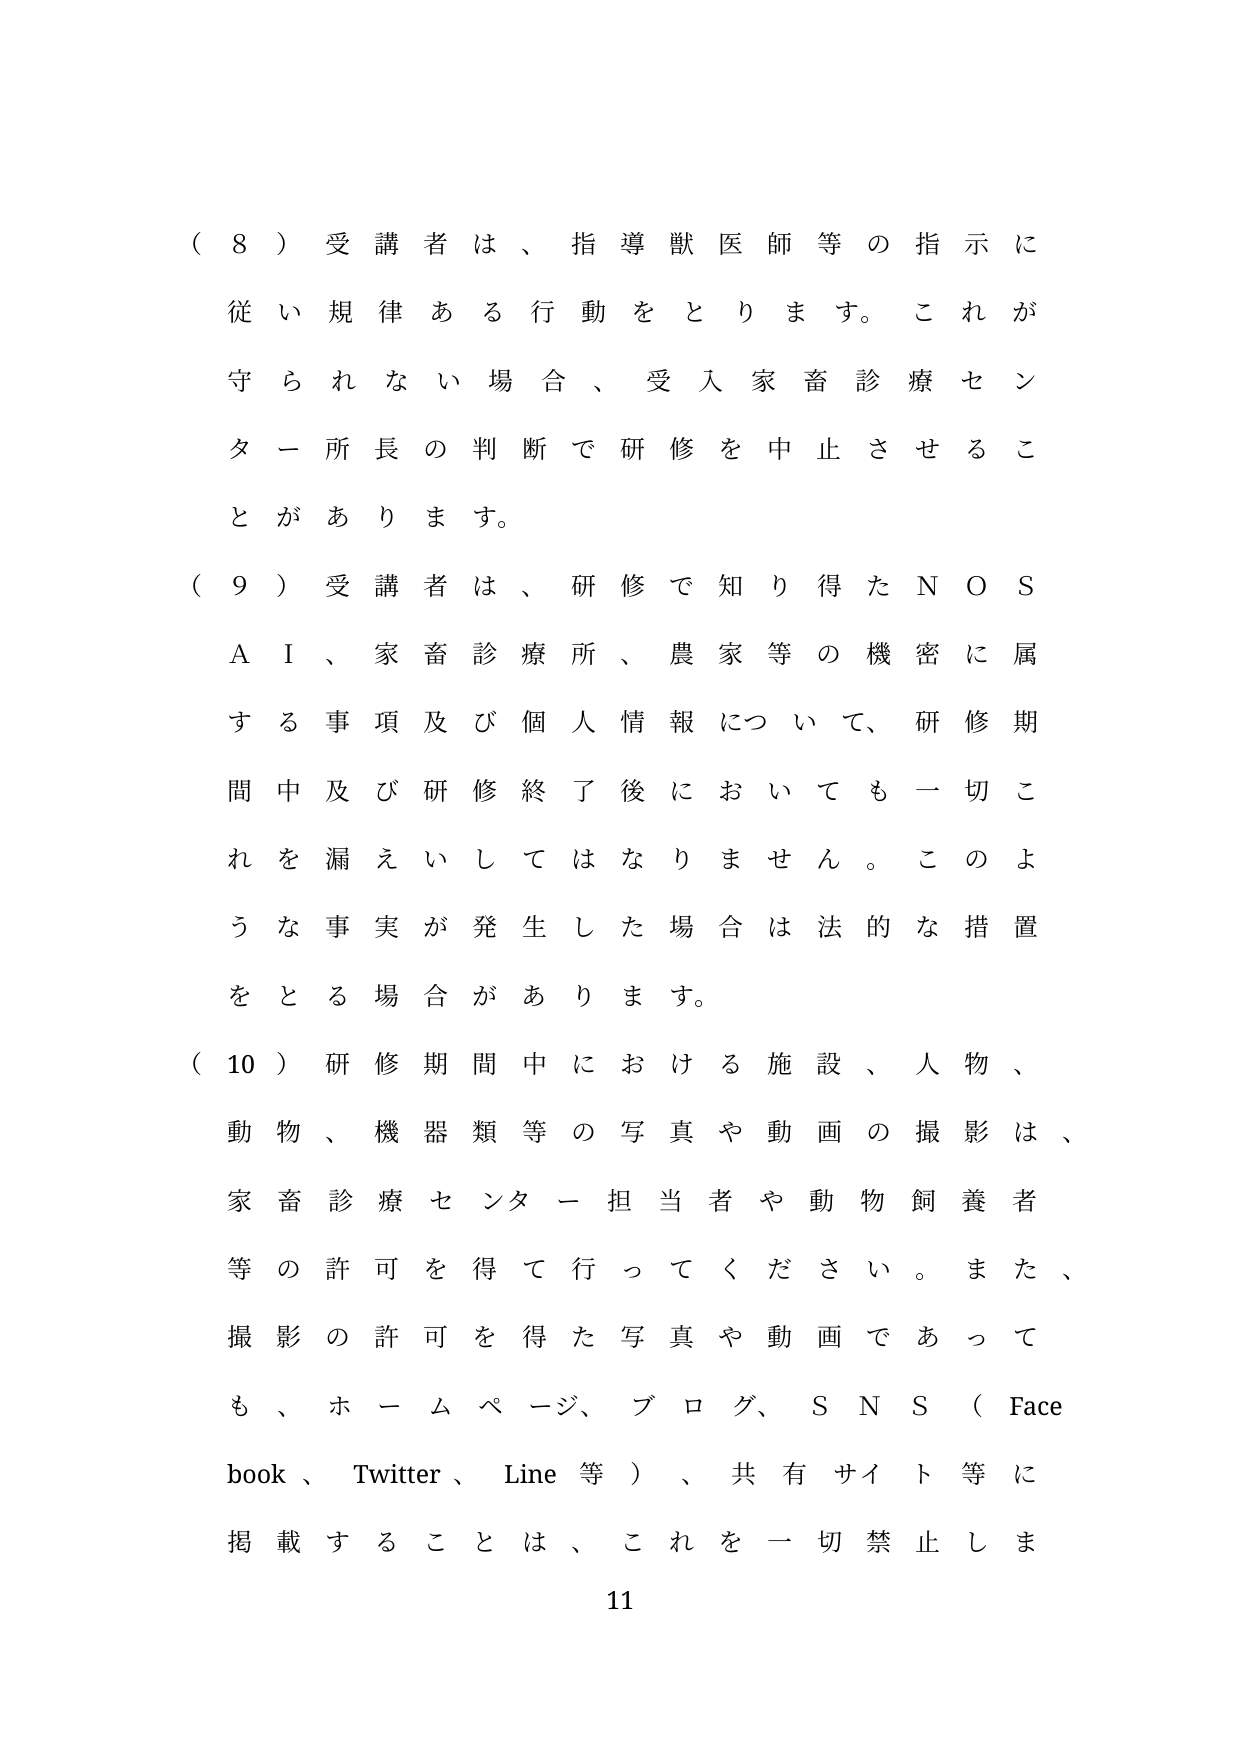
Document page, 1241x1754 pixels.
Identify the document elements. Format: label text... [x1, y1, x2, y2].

text （９）受講者は、研修で知り得たＮＯＳＡＩ、家畜診療所、農家等の機密に属する事項及び個人情報について、研修期間中及び研修終了後においても一切これを漏えいしてはなりません。このような事実が発生した場合は法的な措置をとる場合があります。 [178, 550, 1063, 1028]
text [178, 1028, 1063, 1575]
text （８）受講者は、指導獣医師等の指示に従い規律ある行動をとります。これが守られない場合、受入家畜診療センター所長の判断で研修を中止させることがあります。 [178, 208, 1063, 550]
